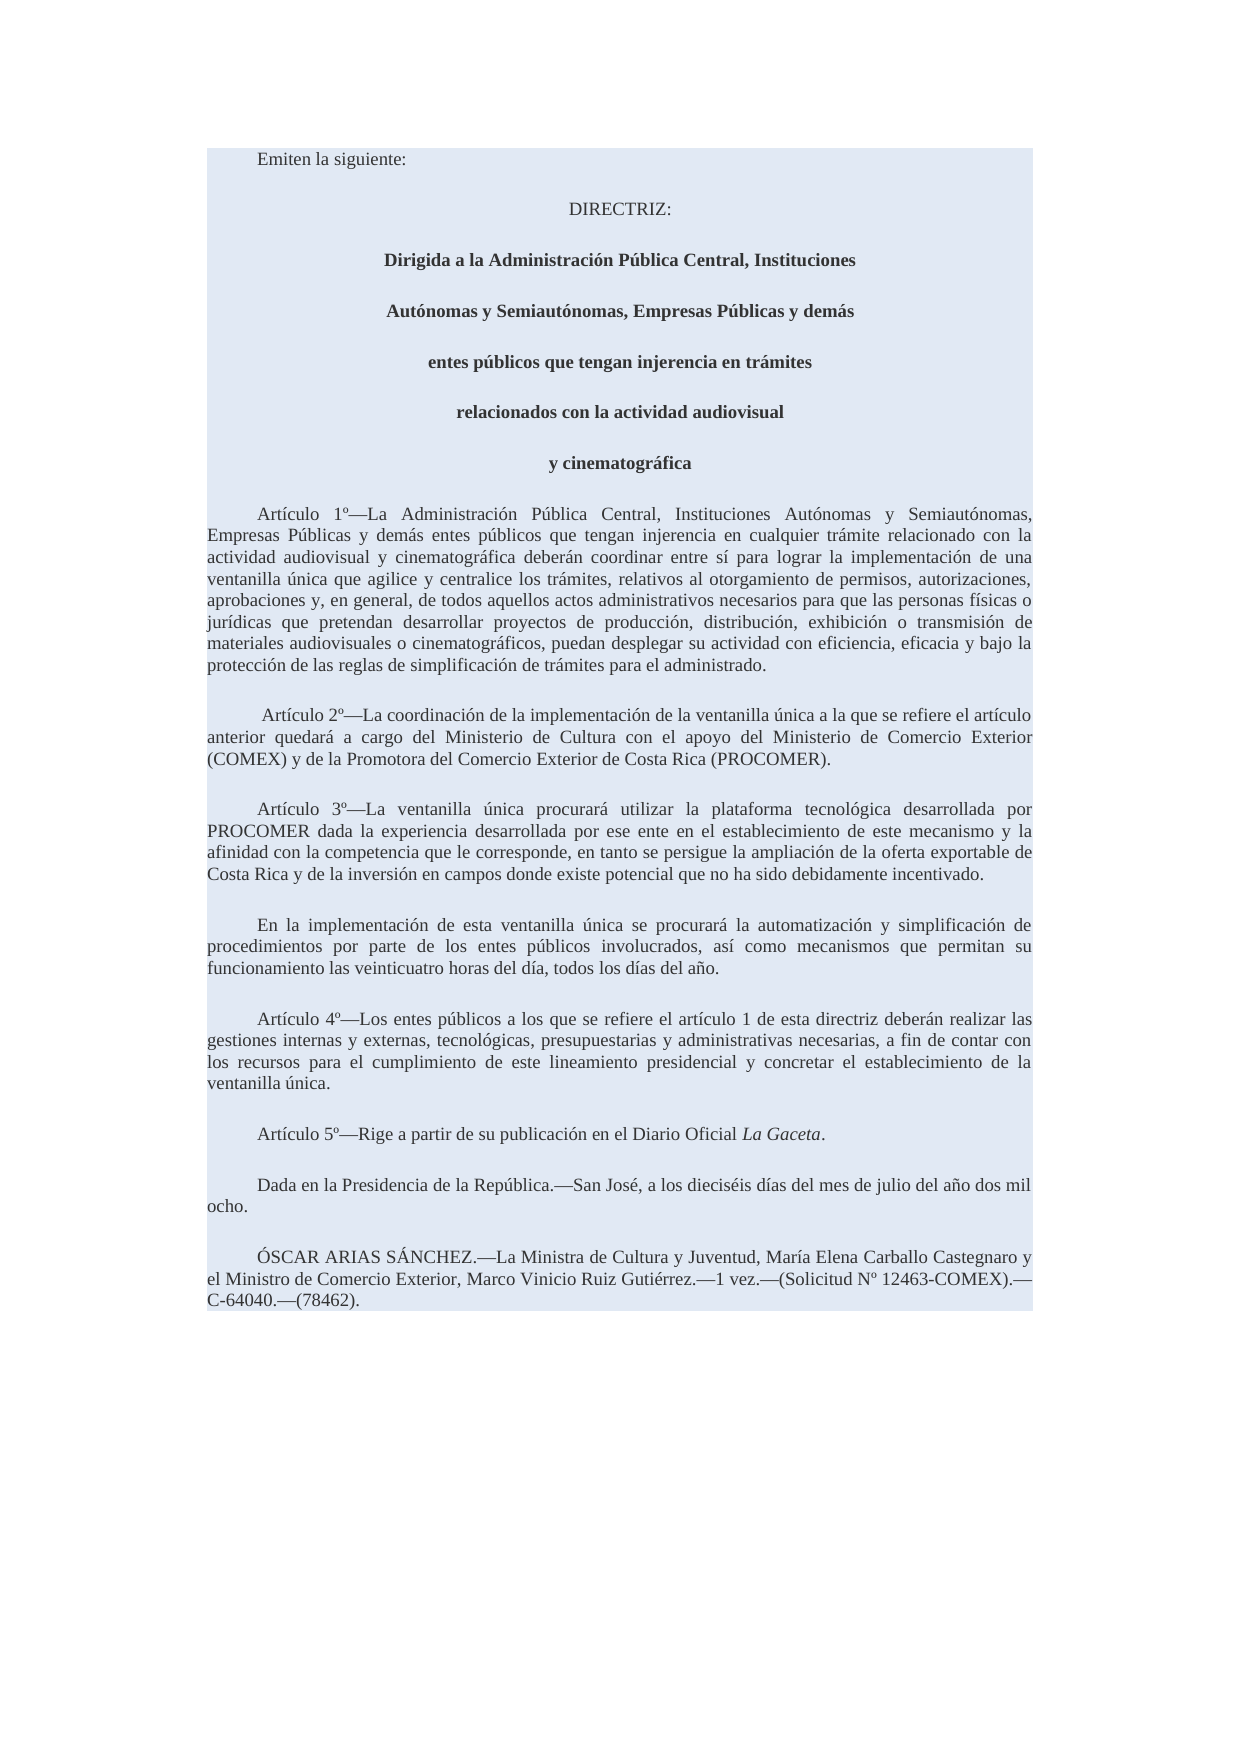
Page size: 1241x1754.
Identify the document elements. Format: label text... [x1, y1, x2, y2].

text Autónomas y Semiautónomas, Empresas Públicas y demás [207, 300, 1033, 321]
text En la implementación de esta ventanilla única se procurará la automatización y simplificación de procedimientos por parte de los entes públicos involucrados, así como mecanismos que permitan su funcionamiento las veinticuatro horas del día, todos los días del año. [207, 914, 1033, 978]
text Emiten la siguiente: [207, 148, 1033, 169]
text Artículo 3º—La ventanilla única procurará utilizar la plataforma tecnológica desarrollada por PROCOMER dada la experiencia desarrollada por ese ente en el establecimiento de este mecanismo y la afinidad con la competencia que le corresponde, en tanto se persigue la ampliación de la oferta exportable de Costa Rica y de la inversión en campos donde existe potencial que no ha sido debidamente incentivado. [207, 798, 1033, 884]
text Directriz: [207, 198, 1033, 220]
text relacionados con la actividad audiovisual [207, 401, 1033, 423]
text Artículo 4º—Los entes públicos a los que se refiere el artículo 1 de esta directriz deberán realizar las gestiones internas y externas, tecnológicas, presupuestarias y administrativas necesarias, a fin de contar con los recursos para el cumplimiento de este lineamiento presidencial y concretar el establecimiento de la ventanilla única. [207, 1007, 1033, 1094]
text ÓSCAR ARIAS SÁNCHEZ.—La Ministra de Cultura y Juventud, María Elena Carballo Castegnaro y el Ministro de Comercio Exterior, Marco Vinicio Ruiz Gutiérrez.—1 vez.—(Solicitud Nº 12463-COMEX).—C-64040.—(78462). [207, 1246, 1033, 1311]
text Artículo 5º—Rige a partir de su publicación en el Diario Oficial La Gaceta. [207, 1123, 1033, 1144]
text Artículo 2º—La coordinación de la implementación de la ventanilla única a la que se refiere el artículo anterior quedará a cargo del Ministerio de Cultura con el apoyo del Ministerio de Comercio Exterior (COMEX) y de la Promotora del Comercio Exterior de Costa Rica (PROCOMER). [207, 704, 1033, 769]
text Artículo 1º—La Administración Pública Central, Instituciones Autónomas y Semiautónomas, Empresas Públicas y demás entes públicos que tengan injerencia en cualquier trámite relacionado con la actividad audiovisual y cinematográfica deberán coordinar entre sí para lograr la implementación de una ventanilla única que agilice y centralice los trámites, relativos al otorgamiento de permisos, autorizaciones, aprobaciones y, en general, de todos aquellos actos administrativos necesarios para que las personas físicas o jurídicas que pretendan desarrollar proyectos de producción, distribución, exhibición o transmisión de materiales audiovisuales o cinematográficos, puedan desplegar su actividad con eficiencia, eficacia y bajo la protección de las reglas de simplificación de trámites para el administrado. [207, 503, 1033, 675]
text y cinematográfica [207, 452, 1033, 473]
text entes públicos que tengan injerencia en trámites [207, 351, 1033, 372]
text Dada en la Presidencia de la República.—San José, a los dieciséis días del mes de julio del año dos mil ocho. [207, 1174, 1033, 1217]
text Dirigida a la Administración Pública Central, Instituciones [207, 249, 1033, 271]
